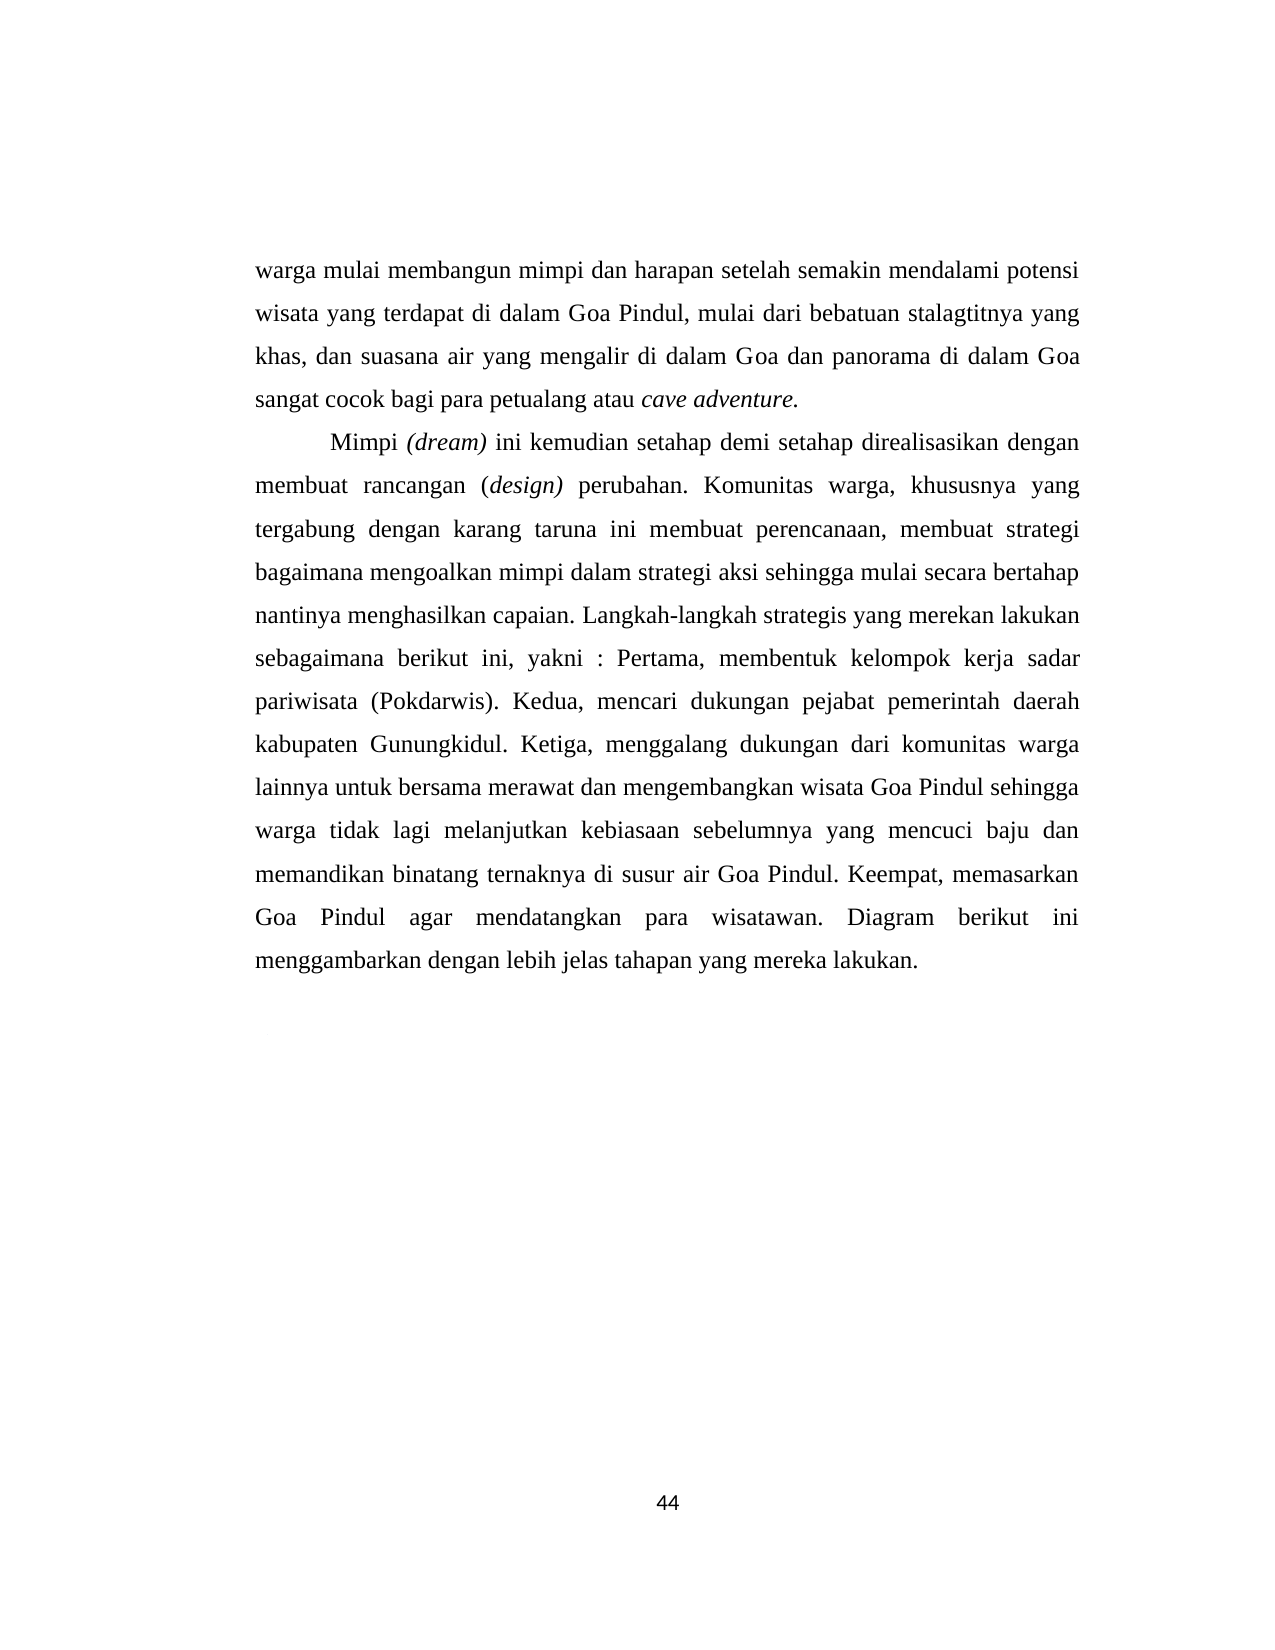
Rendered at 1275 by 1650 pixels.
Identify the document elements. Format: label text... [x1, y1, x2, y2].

text Mimpi (dream) ini kemudian setahap demi setahap direalisasikan dengan membuat rancangan (design) perubahan. Komunitas warga, khususnya yang tergabung dengan karang taruna ini membuat perencanaan, membuat strategi bagaimana mengoalkan mimpi dalam strategi aksi sehingga mulai secara bertahap nantinya menghasilkan capaian. Langkah-langkah strategis yang merekan lakukan sebagaimana berikut ini, yakni : Pertama, membentuk kelompok kerja sadar pariwisata (Pokdarwis). Kedua, mencari dukungan pejabat pemerintah daerah kabupaten Gunungkidul. Ketiga, menggalang dukungan dari komunitas warga lainnya untuk bersama merawat dan mengembangkan wisata Goa Pindul sehingga warga tidak lagi melanjutkan kebiasaan sebelumnya yang mencuci baju dan memandikan binatang ternaknya di susur air Goa Pindul. Keempat, memasarkan Goa Pindul agar mendatangkan para wisatawan. Diagram berikut ini menggambarkan dengan lebih jelas tahapan yang mereka lakukan. [255, 427, 1080, 974]
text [255, 255, 1080, 413]
